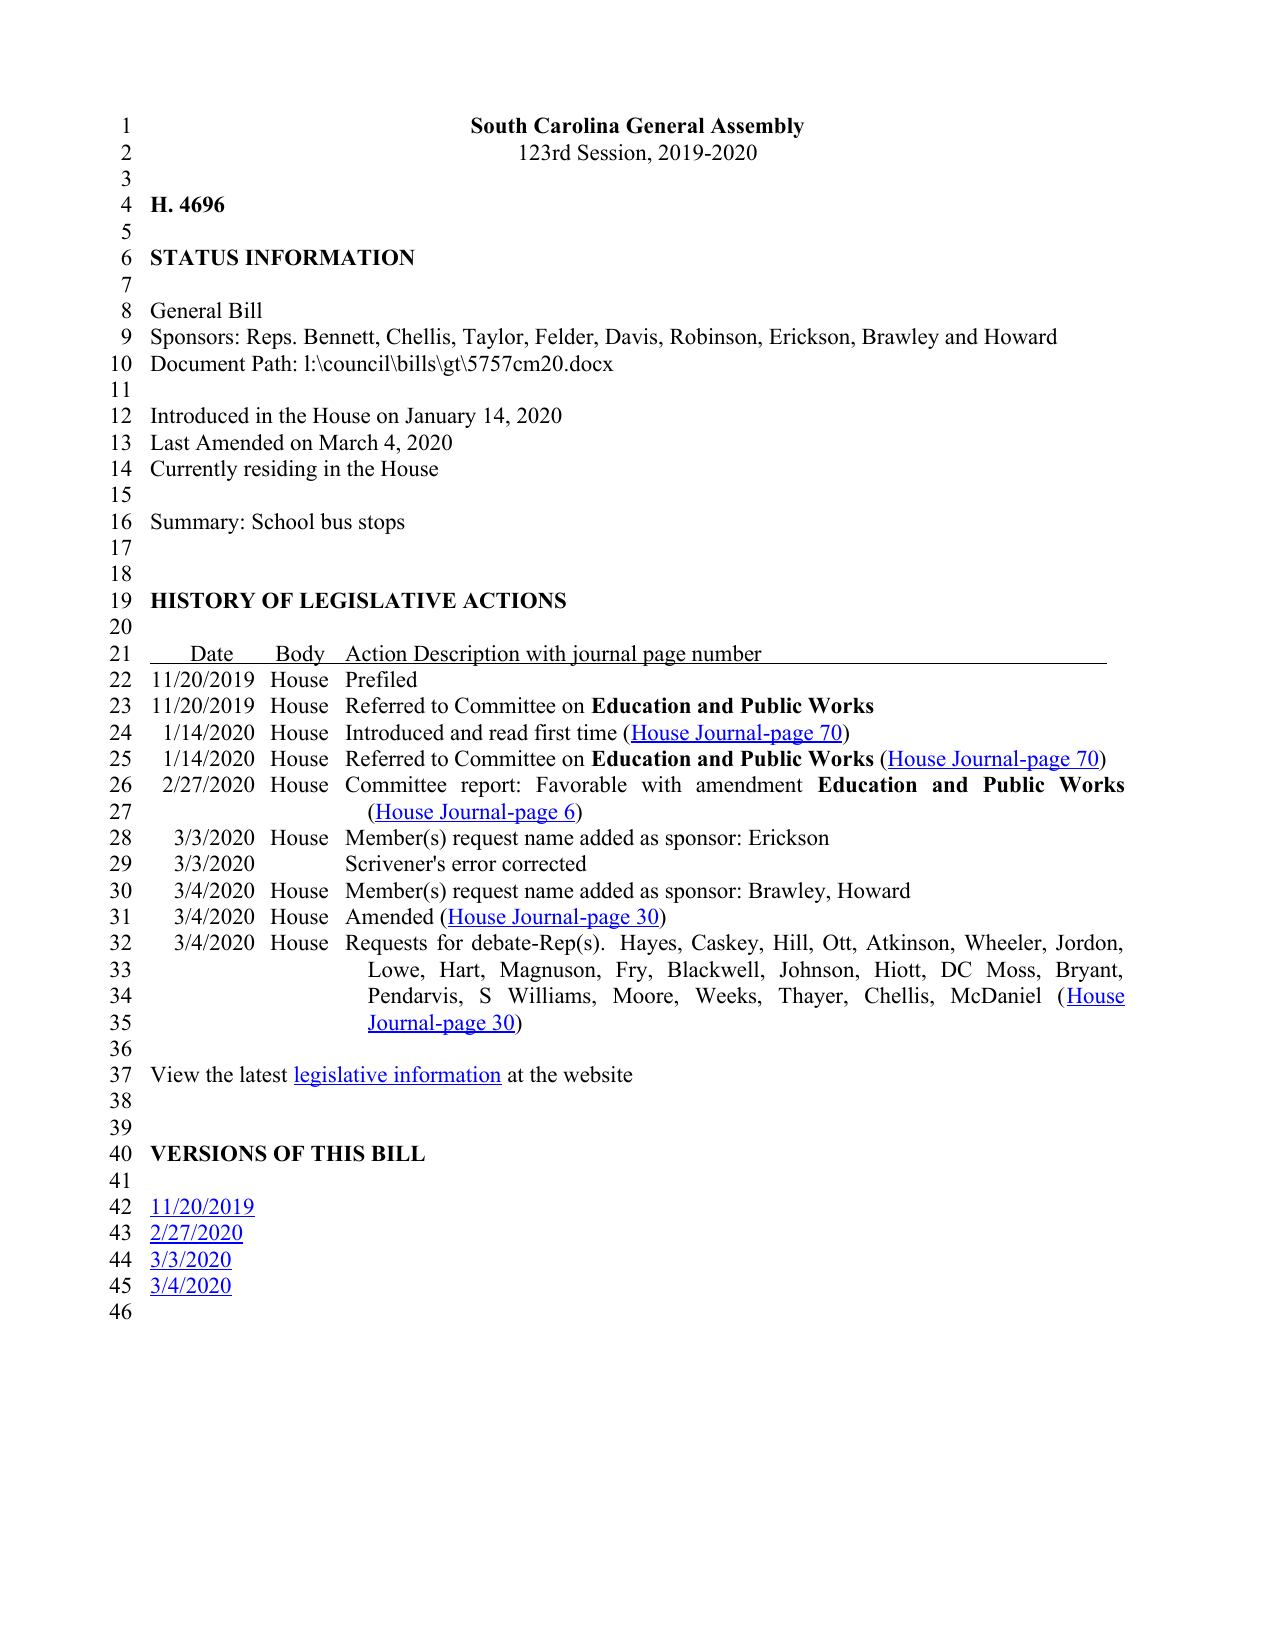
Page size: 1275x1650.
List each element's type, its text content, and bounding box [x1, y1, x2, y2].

text South Carolina General Assembly [150, 112, 1125, 139]
text 3/3/2020 Scrivener's error corrected [150, 850, 1125, 877]
text 3/4/2020 [150, 1272, 1125, 1298]
text View the latest legislative information at the website [150, 1061, 1125, 1088]
text VERSIONS OF THIS BILL [150, 1140, 1125, 1167]
text 2/27/2020 [150, 1219, 1125, 1246]
text 3/4/2020 House Member(s) request name added as sponsor: Brawley, Howard [150, 877, 1125, 903]
text H. 4696 [150, 192, 1125, 218]
text 11/20/2019 House Referred to Committee on Education and Public Works [150, 692, 1125, 719]
text 11/20/2019 [150, 1193, 1125, 1219]
text Last Amended on March 4, 2020 [150, 429, 1125, 455]
text 3/4/2020 House Requests for debate-Rep(s). Hayes, Caskey, Hill, Ott, Atkinson, Wheeler, Jordon, Lowe, Hart, Magnuson, Fry, Blackwell, Johnson, Hiott, DC Moss, Bryant, Pendarvis, S Williams, Moore, Weeks, Thayer, Chellis, McDaniel (House Journal-page 30) [150, 929, 1125, 1035]
text Sponsors: Reps. Bennett, Chellis, Taylor, Felder, Davis, Robinson, Erickson, Brawley and Howard [150, 323, 1125, 350]
text 3/3/2020 House Member(s) request name added as sponsor: Erickson [150, 824, 1125, 850]
text 2/27/2020 House Committee report: Favorable with amendment Education and Public Works (House Journal-page 6) [150, 771, 1125, 824]
text Document Path: l:\council\bills\gt\5757cm20.docx [150, 350, 1125, 376]
text General Bill [150, 297, 1125, 323]
text Summary: School bus stops [150, 508, 1125, 534]
text 1/14/2020 House Introduced and read first time (House Journal-page 70) [150, 719, 1125, 745]
text 3/3/2020 [150, 1246, 1125, 1272]
text 1/14/2020 House Referred to Committee on Education and Public Works (House Journal-page 70) [150, 745, 1125, 771]
text Date Body Action Description with journal page number [150, 639, 1125, 666]
text 11/20/2019 House Prefiled [150, 666, 1125, 692]
text 3/4/2020 House Amended (House Journal-page 30) [150, 903, 1125, 929]
text Currently residing in the House [150, 455, 1125, 481]
text HISTORY OF LEGISLATIVE ACTIONS [150, 587, 1125, 613]
text 123rd Session, 2019-2020 [150, 139, 1125, 165]
text STATUS INFORMATION [150, 244, 1125, 271]
text Introduced in the House on January 14, 2020 [150, 402, 1125, 429]
